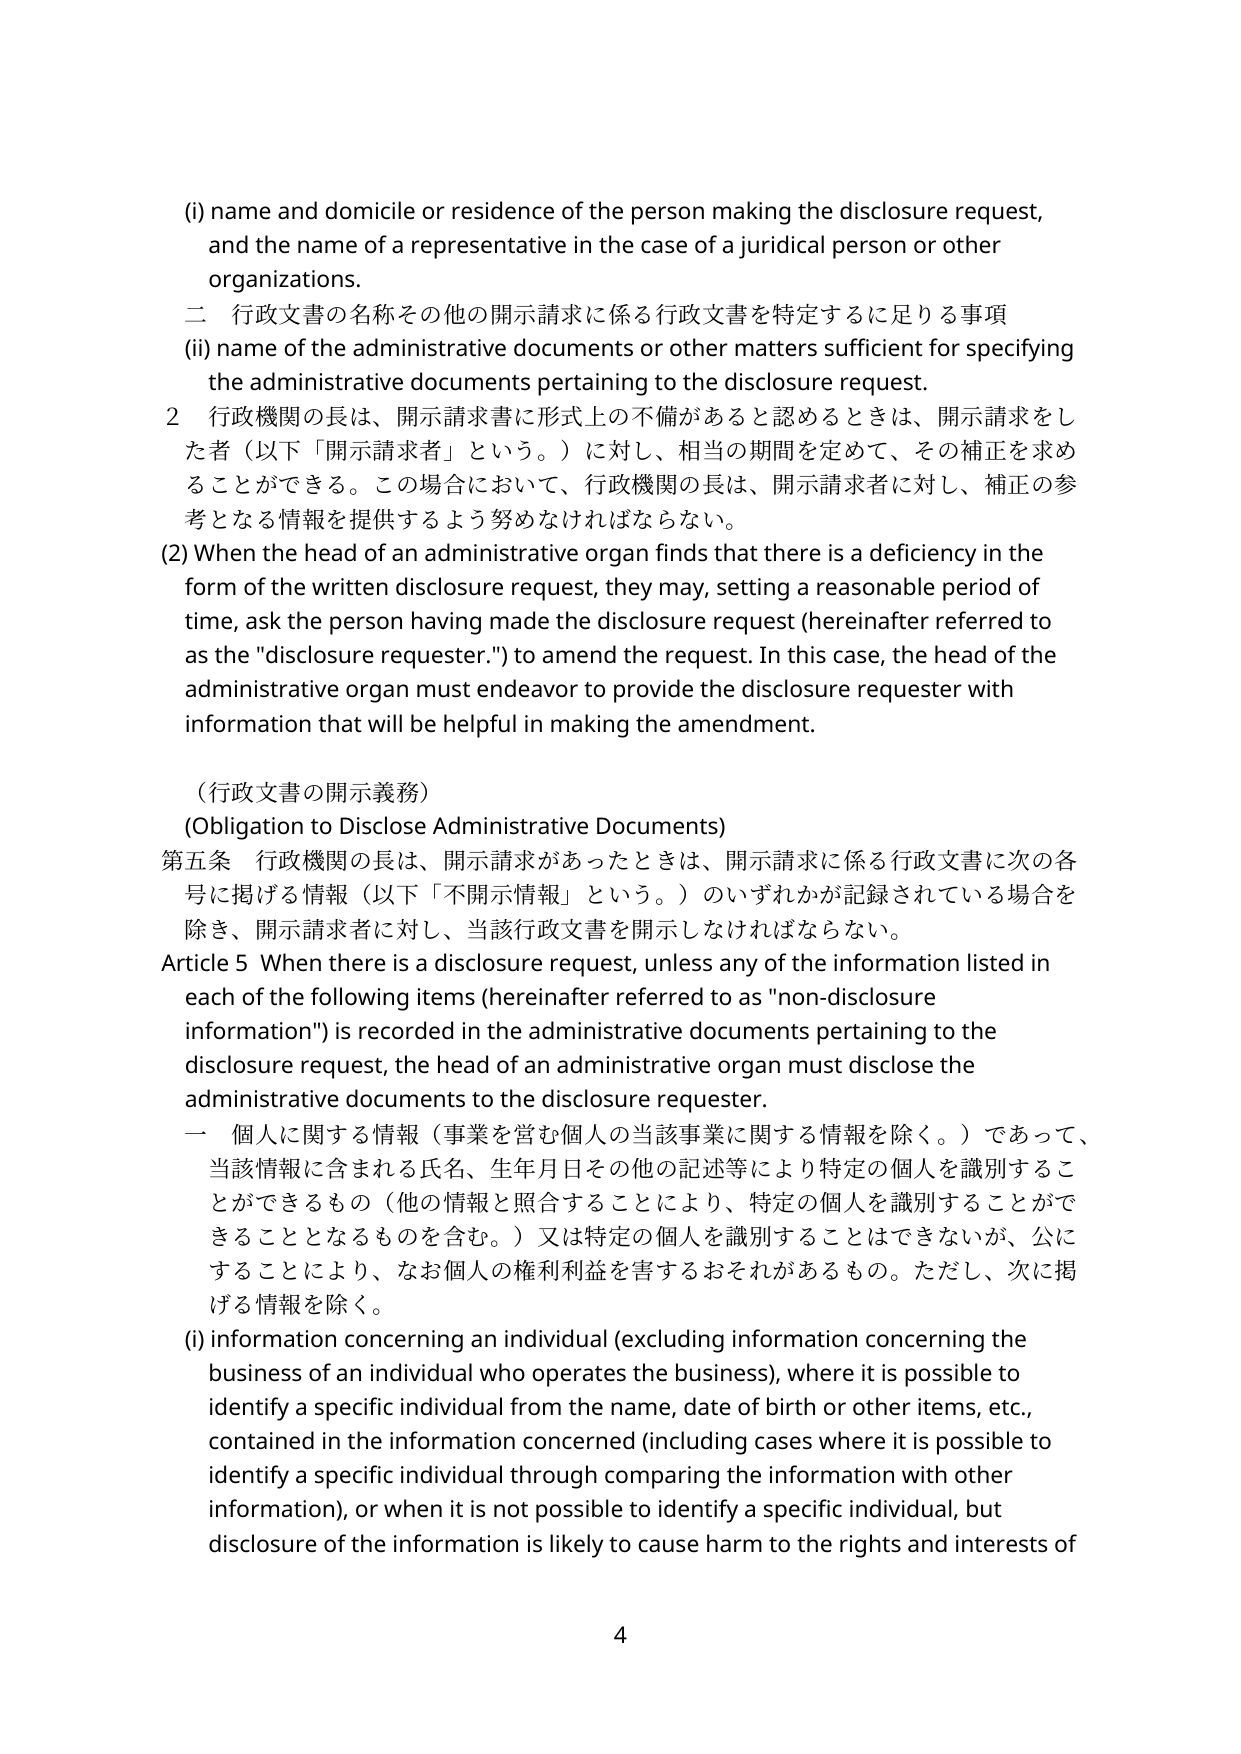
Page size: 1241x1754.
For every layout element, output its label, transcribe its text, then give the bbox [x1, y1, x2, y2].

text 一 個人に関する情報（事業を営む個人の当該事業に関する情報を除く。）であって、当該情報に含まれる氏名、生年月日その他の記述等により特定の個人を識別することができるもの（他の情報と照合することにより、特定の個人を識別することができることとなるものを含む。）又は特定の個人を識別することはできないが、公にすることにより、なお個人の権利利益を害するおそれがあるもの。ただし、次に掲げる情報を除く。 [184, 1116, 1079, 1321]
text (i) name and domicile or residence of the person making the disclosure request, and the name of a representative in the case of a juridical person or other organizations. [184, 194, 1079, 296]
text 二 行政文書の名称その他の開示請求に係る行政文書を特定するに足りる事項 [184, 296, 1079, 330]
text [184, 1321, 1079, 1560]
text （行政文書の開示義務） [184, 774, 1079, 809]
text (Obligation to Disclose Administrative Documents) [184, 809, 1079, 843]
text 第五条 行政機関の長は、開示請求があったときは、開示請求に係る行政文書に次の各号に掲げる情報（以下「不開示情報」という。）のいずれかが記録されている場合を除き、開示請求者に対し、当該行政文書を開示しなければならない。 [161, 843, 1079, 945]
text (ii) name of the administrative documents or other matters sufficient for specifying the administrative documents pertaining to the disclosure request. [184, 330, 1079, 399]
text Article 5 When there is a disclosure request, unless any of the information listed in each of the following items (hereinafter referred to as "non-disclosure information") is recorded in the administrative documents pertaining to the disclosure request, the head of an administrative organ must disclose the administrative documents to the disclosure requester. [161, 945, 1079, 1116]
text (2) When the head of an administrative organ finds that there is a deficiency in the form of the written disclosure request, they may, setting a reasonable period of time, ask the person having made the disclosure request (hereinafter referred to as the "disclosure requester.") to amend the request. In this case, the head of the administrative organ must endeavor to provide the disclosure requester with information that will be helpful in making the amendment. [161, 535, 1079, 740]
text ２ 行政機関の長は、開示請求書に形式上の不備があると認めるときは、開示請求をした者（以下「開示請求者」という。）に対し、相当の期間を定めて、その補正を求めることができる。この場合において、行政機関の長は、開示請求者に対し、補正の参考となる情報を提供するよう努めなければならない。 [161, 399, 1079, 535]
